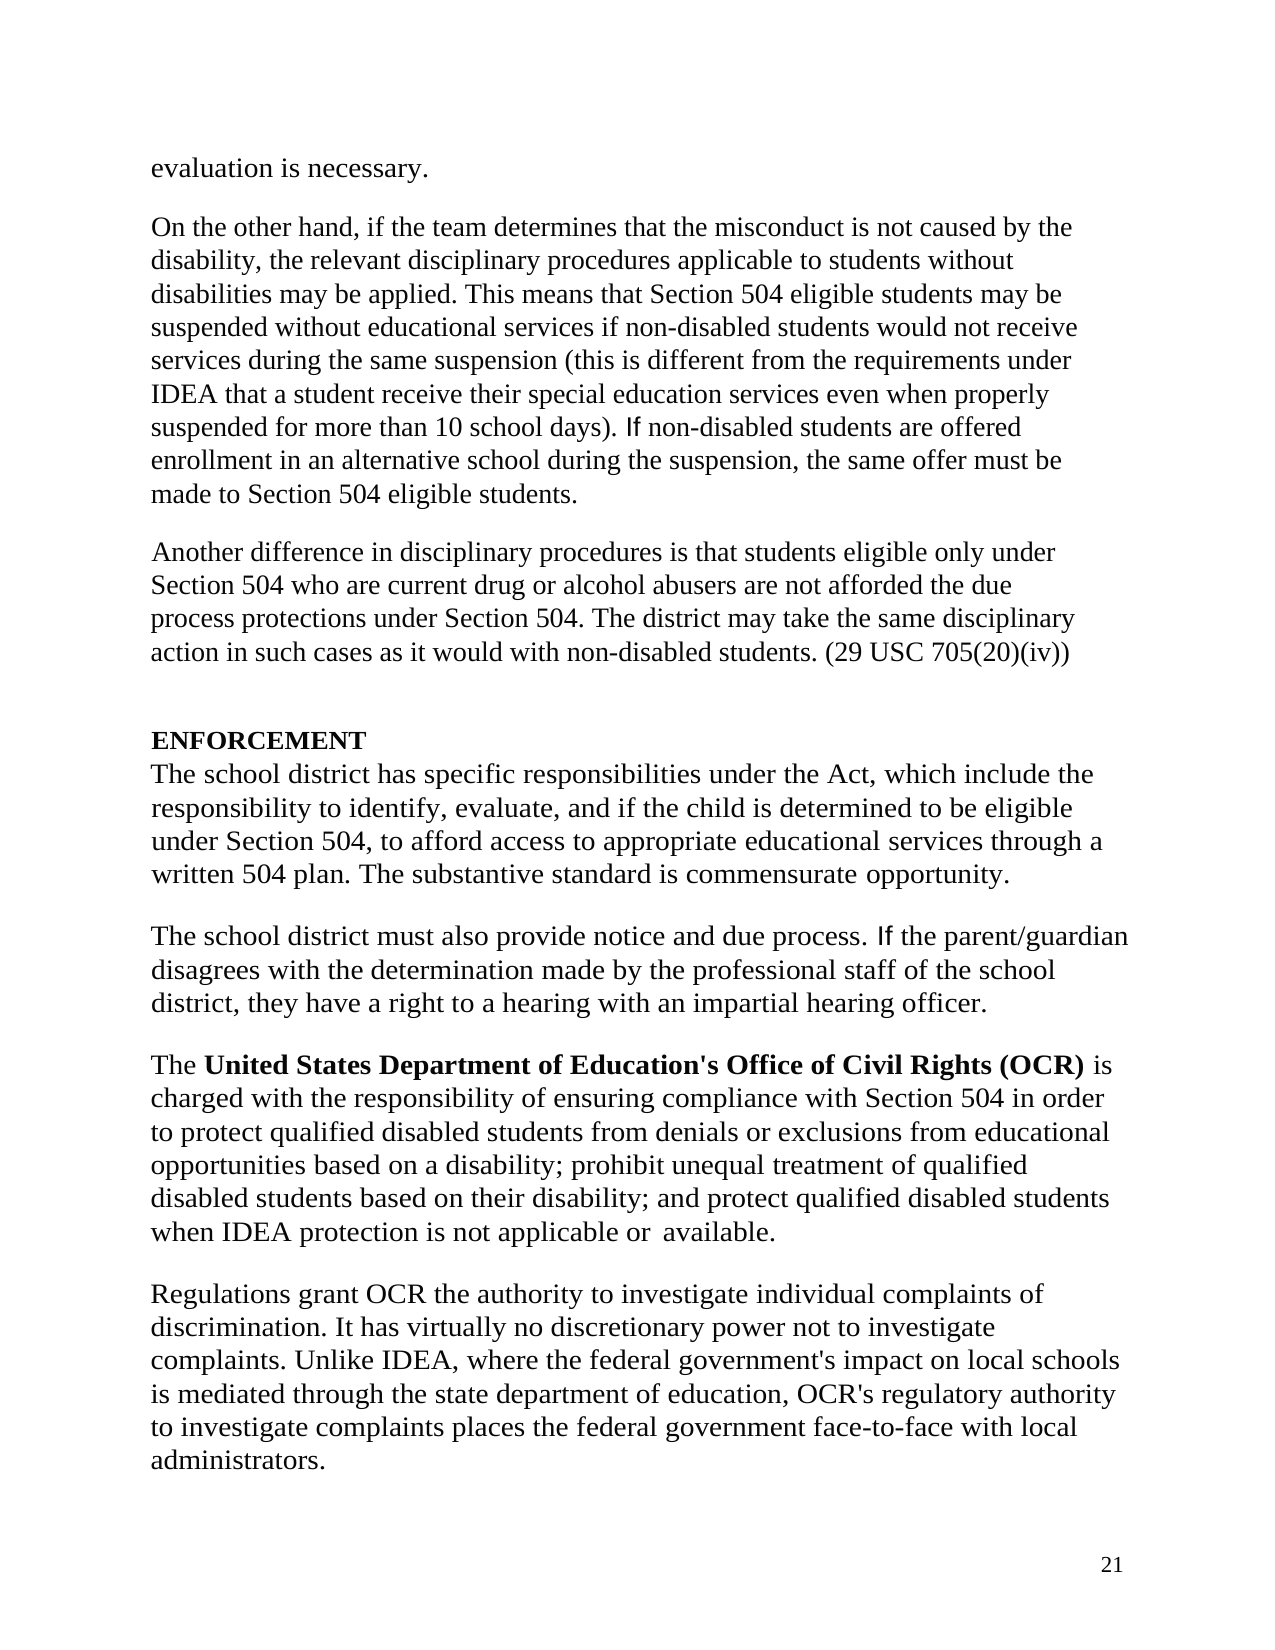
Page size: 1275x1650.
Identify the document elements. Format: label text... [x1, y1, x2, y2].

text evaluation is necessary. [151, 151, 1198, 184]
text Another difference in disciplinary procedures is that students eligible only under Section 504 who are current drug or alcohol abusers are not afforded the due process protections under Section 504. The district may take the same disciplinary action in such cases as it would with non-disabled students. (29 USC 705(20)(iv)) [150, 535, 1087, 667]
text The school district must also provide notice and due process. If the parent/guardian disagrees with the determination made by the professional staff of the school district, they have a right to a hearing with an impartial hearing officer. [150, 919, 1132, 1018]
text The school district has specific responsibilities under the Act, which include the responsibility to identify, evaluate, and if the child is determined to be eligible under Section 504, to afford access to appropriate educational services through a written 504 plan. The substantive standard is commensurate opportunity. [150, 757, 1127, 890]
text On the other hand, if the team determines that the misconduct is not caused by the disability, the relevant disciplinary procedures applicable to students without disabilities may be applied. This means that Section 504 eligible students may be suspended without educational services if non-disabled students would not receive services during the same suspension (this is different from the requirements under IDEA that a student receive their special education services even when properly suspended for more than 10 school days). If non-disabled students are offered enrollment in an alternative school during the suspension, the same offer must be made to Section 504 eligible students. [151, 210, 1115, 509]
text ENFORCEMENT [151, 725, 1198, 755]
text Regulations grant OCR the authority to investigate individual complaints of discrimination. It has virtually no discretionary power not to investigate complaints. Unlike IDEA, where the federal government's impact on local schools is mediated through the state department of education, OCR's regulatory authority to investigate complaints places the federal government face-to-face with local administrators. [150, 1277, 1126, 1476]
text The United States Department of Education's Office of Civil Rights (OCR) is charged with the responsibility of ensuring compliance with Section 504 in order to protect qualified disabled students from denials or exclusions from educational opportunities based on a disability; prohibit unequal treatment of qualified disabled students based on their disability; and protect qualified disabled students when IDEA protection is not applicable or available. [150, 1048, 1122, 1247]
